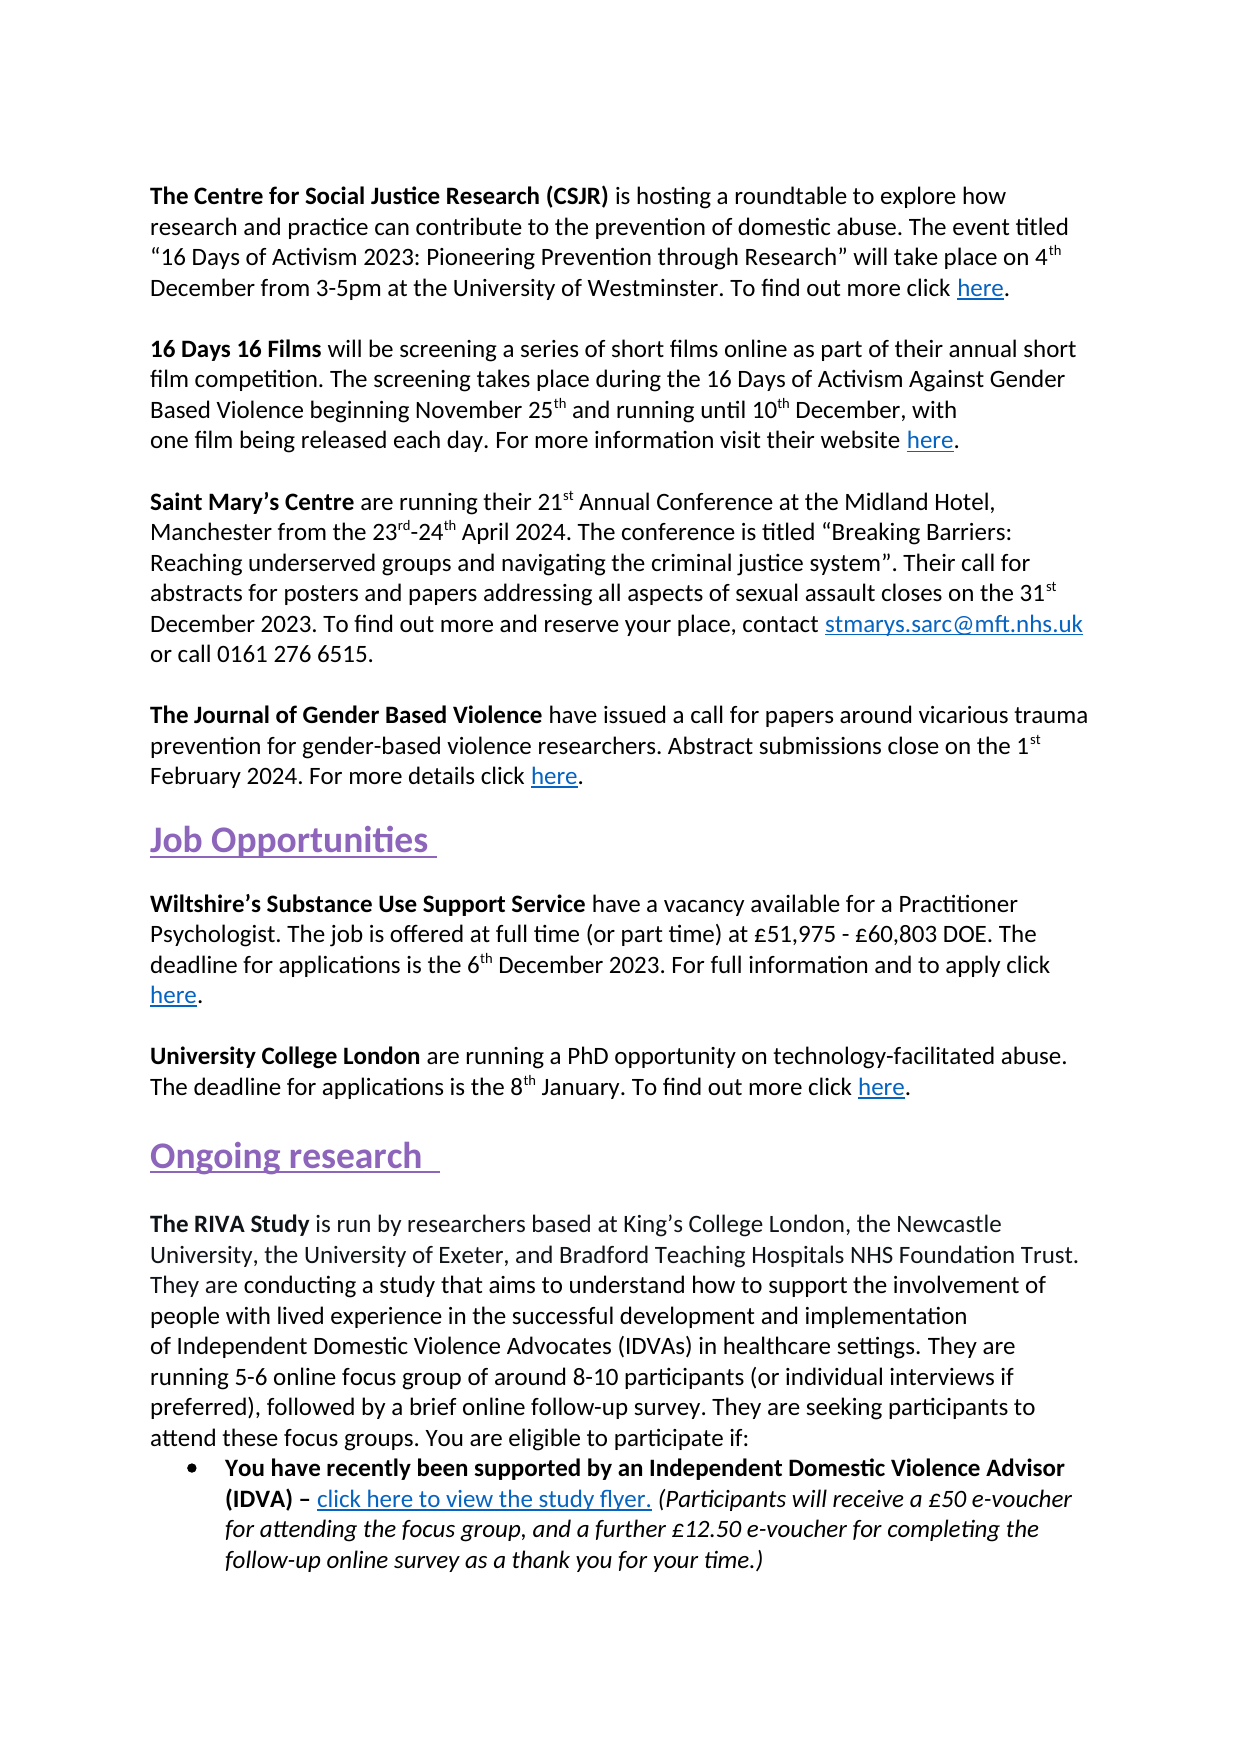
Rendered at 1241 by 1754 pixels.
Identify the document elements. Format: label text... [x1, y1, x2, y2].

text University College London are running a PhD opportunity on technology-facilitated abuse. The deadline for applications is the 8th January. To find out more click here. [150, 1040, 1090, 1101]
text Ongoing research [150, 1132, 1090, 1178]
text The Centre for Social Justice Research (CSJR) is hosting a roundtable to explore how research and practice can contribute to the prevention of domestic abuse. The event titled “16 Days of Activism 2023: Pioneering Prevention through Research” will take place on 4th December from 3-5pm at the University of Westminster. To find out more click here. [150, 181, 1090, 303]
text The Journal of Gender Based Violence have issued a call for papers around vicarious trauma prevention for gender-based violence researchers. Abstract submissions close on the 1st February 2024. For more details click here. [150, 699, 1090, 791]
text Wiltshire’s Substance Use Support Service have a vacancy available for a Practitioner Psychologist. The job is offered at full time (or part time) at £51,975 - £60,803 DOE. The deadline for applications is the 6th December 2023. For full information and to apply click here. [150, 888, 1090, 1010]
text Job Opportunities [150, 816, 1090, 862]
text Saint Mary’s Centre are running their 21st Annual Conference at the Midland Hotel, Manchester from the 23rd-24th April 2024. The conference is titled “Breaking Barriers: Reaching underserved groups and navigating the criminal justice system”. Their call for abstracts for posters and papers addressing all aspects of sexual assault closes on the 31st December 2023. To find out more and reserve your place, contact stmarys.sarc@mft.nhs.uk or call 0161 276 6515. [150, 486, 1090, 669]
list You have recently been supported by an Independent Domestic Violence Advisor (IDVA) – click here to view the study flyer. (Participants will receive a £50 e-voucher for attending the focus group, and a further £12.50 e-voucher for completing the follow-up online survey as a thank you for your time.) [187, 1452, 1090, 1574]
text The RIVA Study is run by researchers based at King’s College London, the Newcastle University, the University of Exeter, and Bradford Teaching Hospitals NHS Foundation Trust. They are conducting a study that aims to understand how to support the involvement of people with lived experience in the successful development and implementation of Independent Domestic Violence Advocates (IDVAs) in healthcare settings. They are running 5-6 online focus group of around 8-10 participants (or individual interviews if preferred), followed by a brief online follow-up survey. They are seeking participants to attend these focus groups. You are eligible to participate if: [150, 1208, 1090, 1452]
